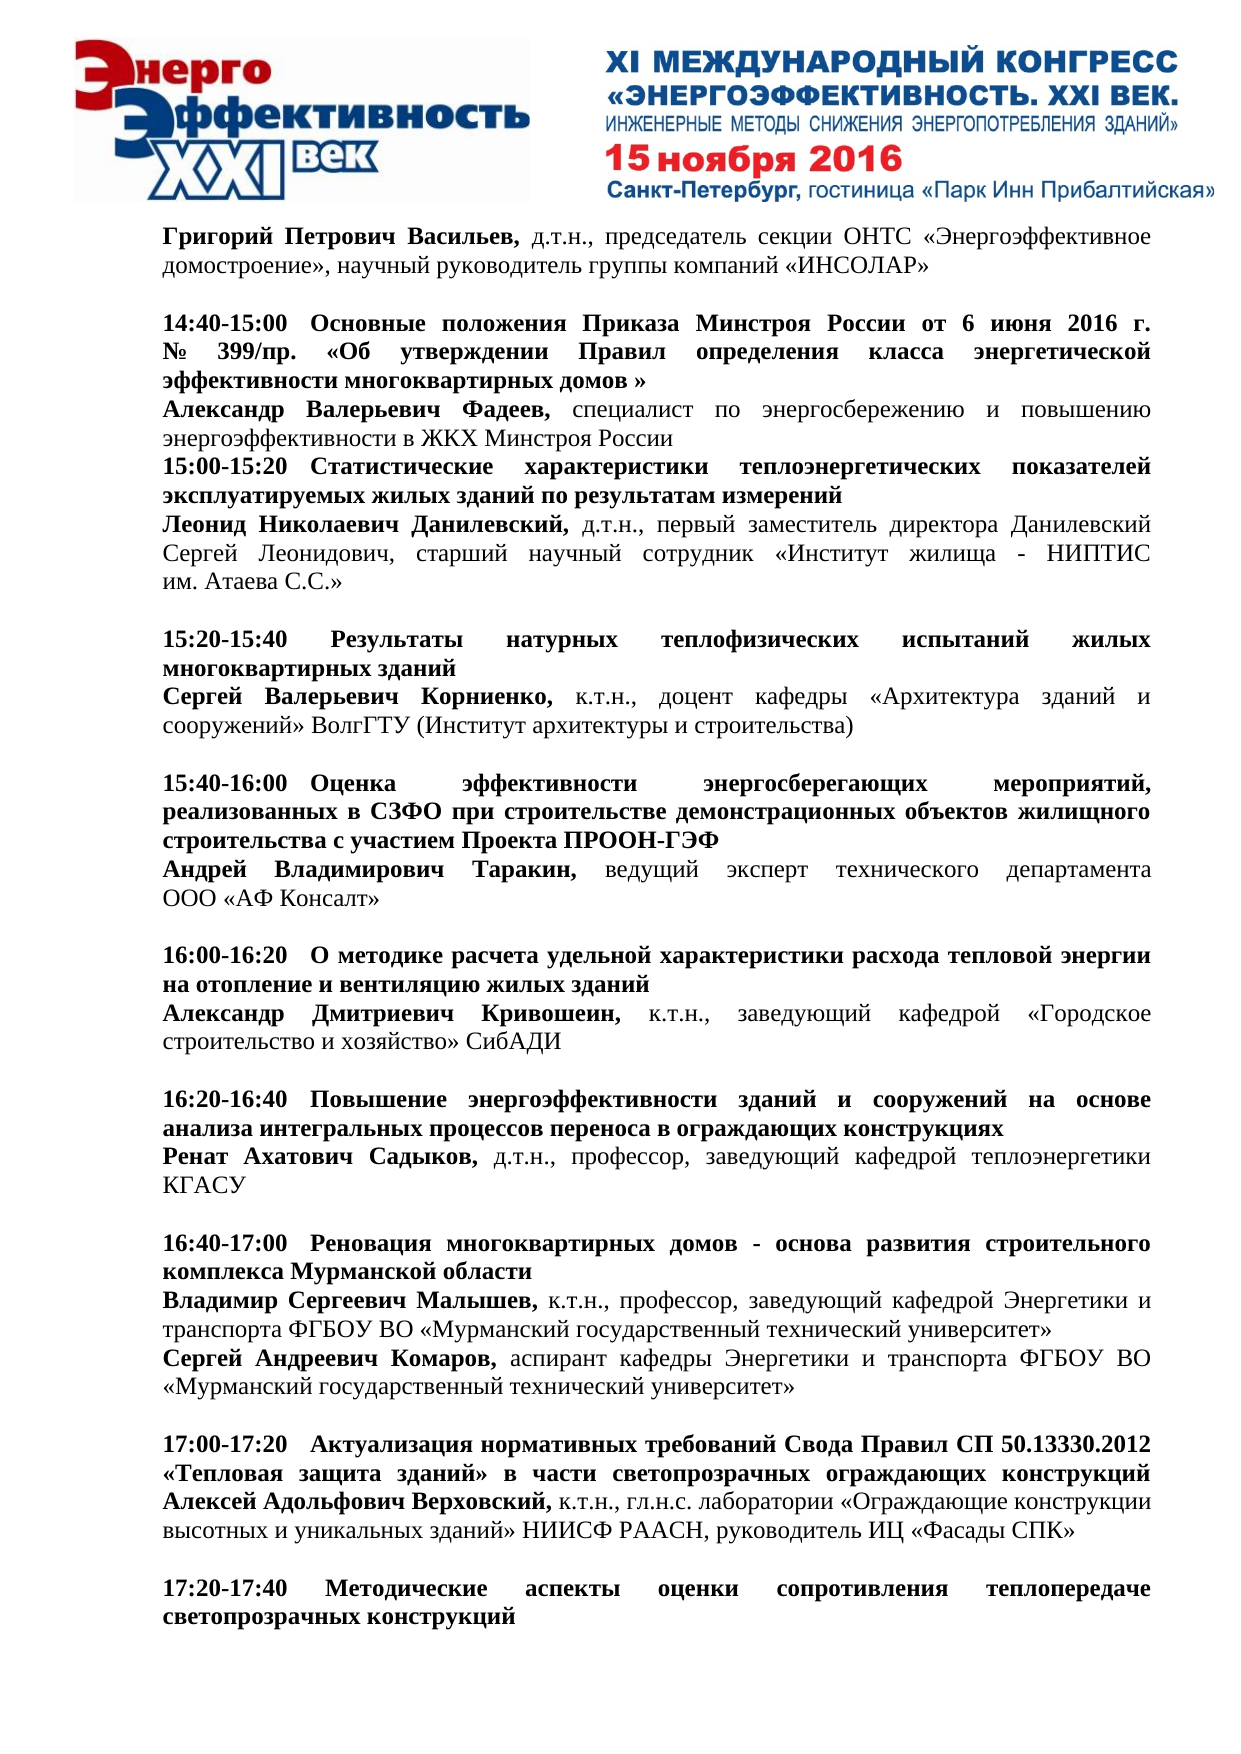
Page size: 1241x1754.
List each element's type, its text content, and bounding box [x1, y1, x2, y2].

text Андрей Владимирович Таракин, ведущий эксперт технического департамента ООО «АФ Консалт» [162, 854, 1152, 911]
picture [73, 37, 530, 202]
text Сергей Валерьевич Корниенко, к.т.н., доцент кафедры «Архитектура зданий и сооружений» ВолгГТУ (Институт архитектуры и строительства) [162, 681, 1152, 739]
text 15:00-15:20 Статистические характеристики теплоэнергетических показателей эксплуатируемых жилых зданий по результатам измерений [162, 451, 1152, 509]
text Александр Дмитриевич Кривошеин, к.т.н., заведующий кафедрой «Городское строительство и хозяйство» СибАДИ [162, 998, 1152, 1055]
text Сергей Андреевич Комаров, аспирант кафедры Энергетики и транспорта ФГБОУ ВО «Мурманский государственный технический университет» [162, 1343, 1152, 1400]
text 17:00-17:20 Актуализация нормативных требований Свода Правил СП 50.13330.2012 «Тепловая защита зданий» в части светопрозрачных ограждающих конструкций Алексей Адольфович Верховский, к.т.н., гл.н.с. лаборатории «Ограждающие конструкции высотных и уникальных зданий» НИИСФ РААСН, руководитель ИЦ «Фасады СПК» [162, 1429, 1152, 1544]
text Григорий Петрович Васильев, д.т.н., председатель секции ОНТС «Энергоэффективное домостроение», научный руководитель группы компаний «ИНСОЛАР» [162, 221, 1152, 279]
text Ренат Ахатович Садыков, д.т.н., профессор, заведующий кафедрой теплоэнергетики КГАСУ [162, 1141, 1152, 1199]
text 17:20-17:40 Методические аспекты оценки сопротивления теплопередаче светопрозрачных конструкций [162, 1573, 1152, 1630]
text 15:20-15:40 Результаты натурных теплофизических испытаний жилых многоквартирных зданий [162, 624, 1152, 681]
text Александр Валерьевич Фадеев, специалист по энергосбережению и повышению энергоэффективности в ЖКХ Минстроя России [162, 394, 1152, 451]
text 16:00-16:20 О методике расчета удельной характеристики расхода тепловой энергии на отопление и вентиляцию жилых зданий [162, 940, 1152, 998]
text 15:40-16:00 Оценка эффективности энергосберегающих мероприятий, реализованных в СЗФО при строительстве демонстрационных объектов жилищного строительства с участием Проекта ПРООН-ГЭФ [162, 768, 1152, 854]
text 16:20-16:40 Повышение энергоэффективности зданий и сооружений на основе анализа интегральных процессов переноса в ограждающих конструкциях [162, 1084, 1152, 1141]
picture [603, 45, 1215, 202]
text 14:40-15:00 Основные положения Приказа Минстроя России от 6 июня 2016 г. № 399/пр. «Об утверждении Правил определения класса энергетической эффективности многоквартирных домов » [162, 308, 1152, 394]
text Владимир Сергеевич Малышев, к.т.н., профессор, заведующий кафедрой Энергетики и транспорта ФГБОУ ВО «Мурманский государственный технический университет» [162, 1285, 1152, 1343]
text Леонид Николаевич Данилевский, д.т.н., первый заместитель директора Данилевский Сергей Леонидович, старший научный сотрудник «Институт жилища - НИПТИС им. Атаева С.С.» [162, 509, 1152, 595]
text 16:40-17:00 Реновация многоквартирных домов - основа развития строительного комплекса Мурманской области [162, 1228, 1152, 1285]
